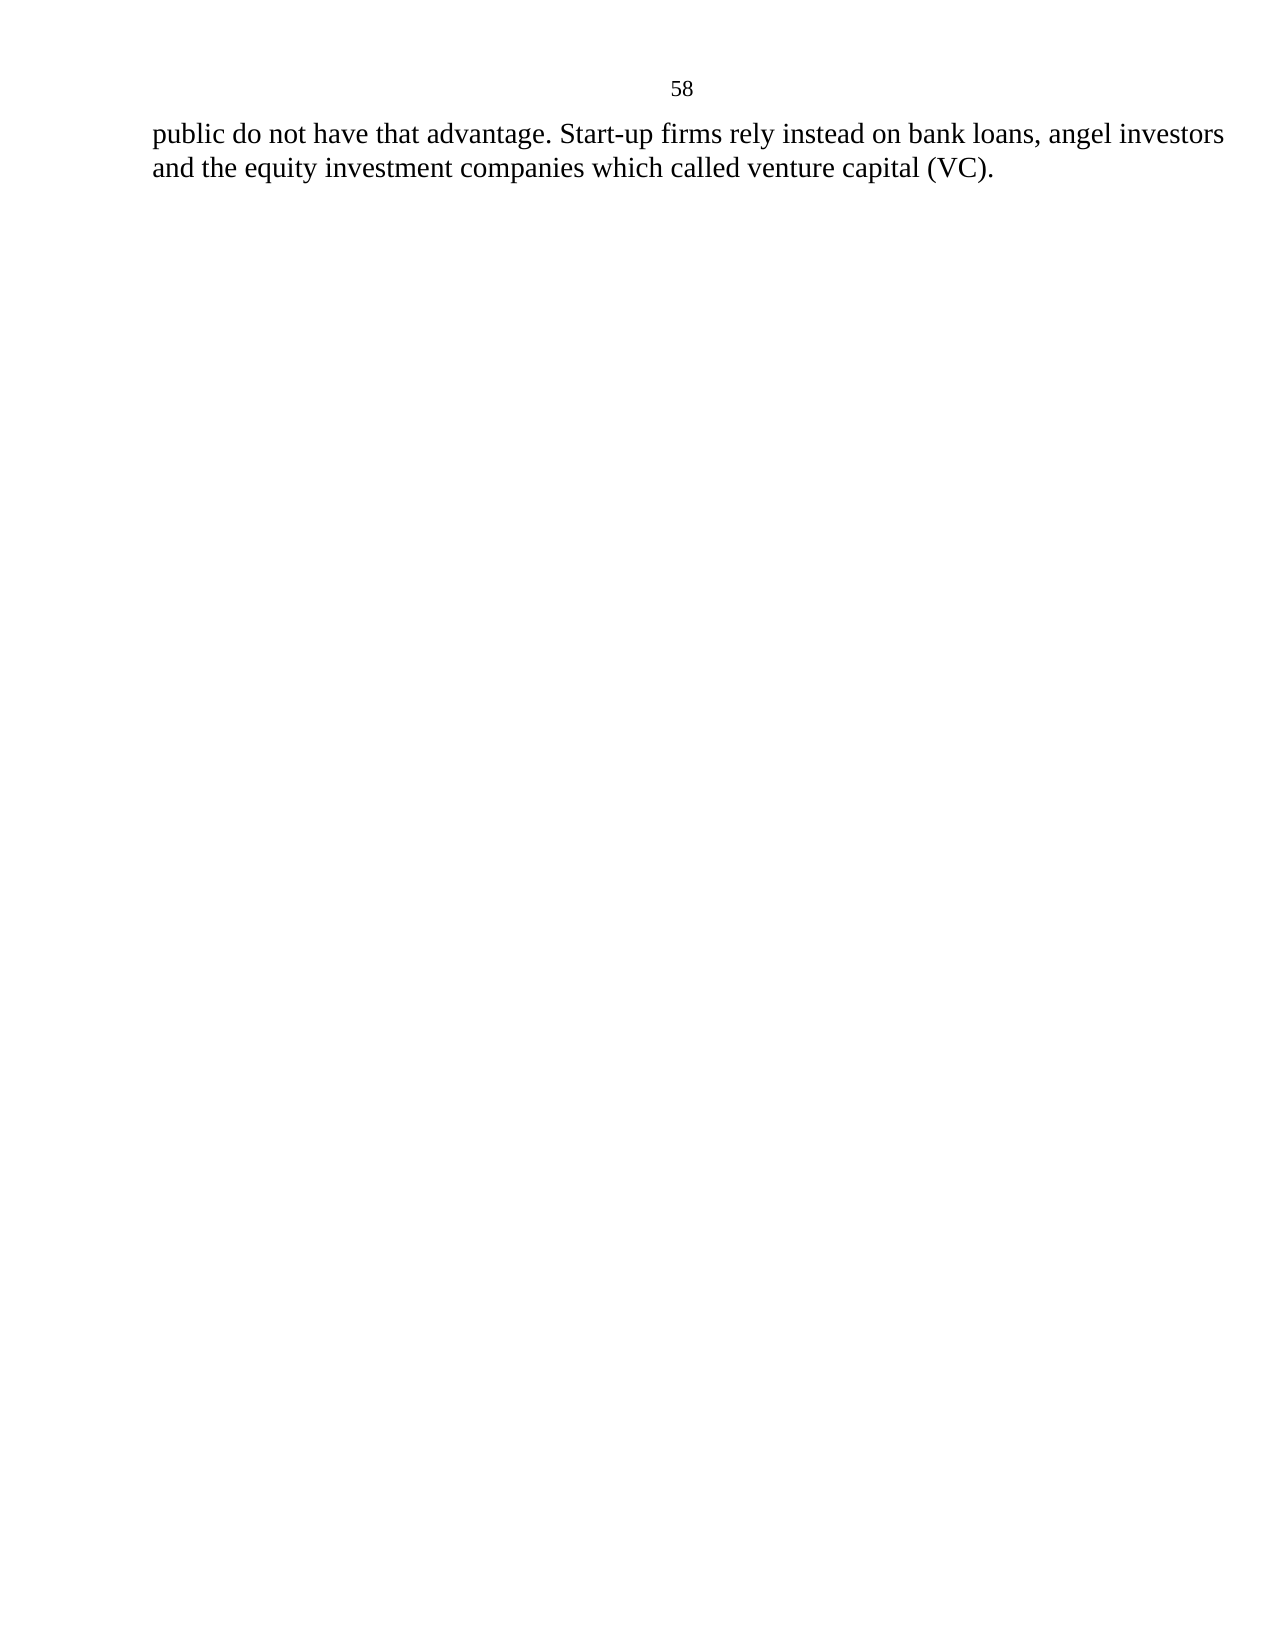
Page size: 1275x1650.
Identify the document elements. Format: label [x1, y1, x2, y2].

text [152, 117, 1225, 184]
